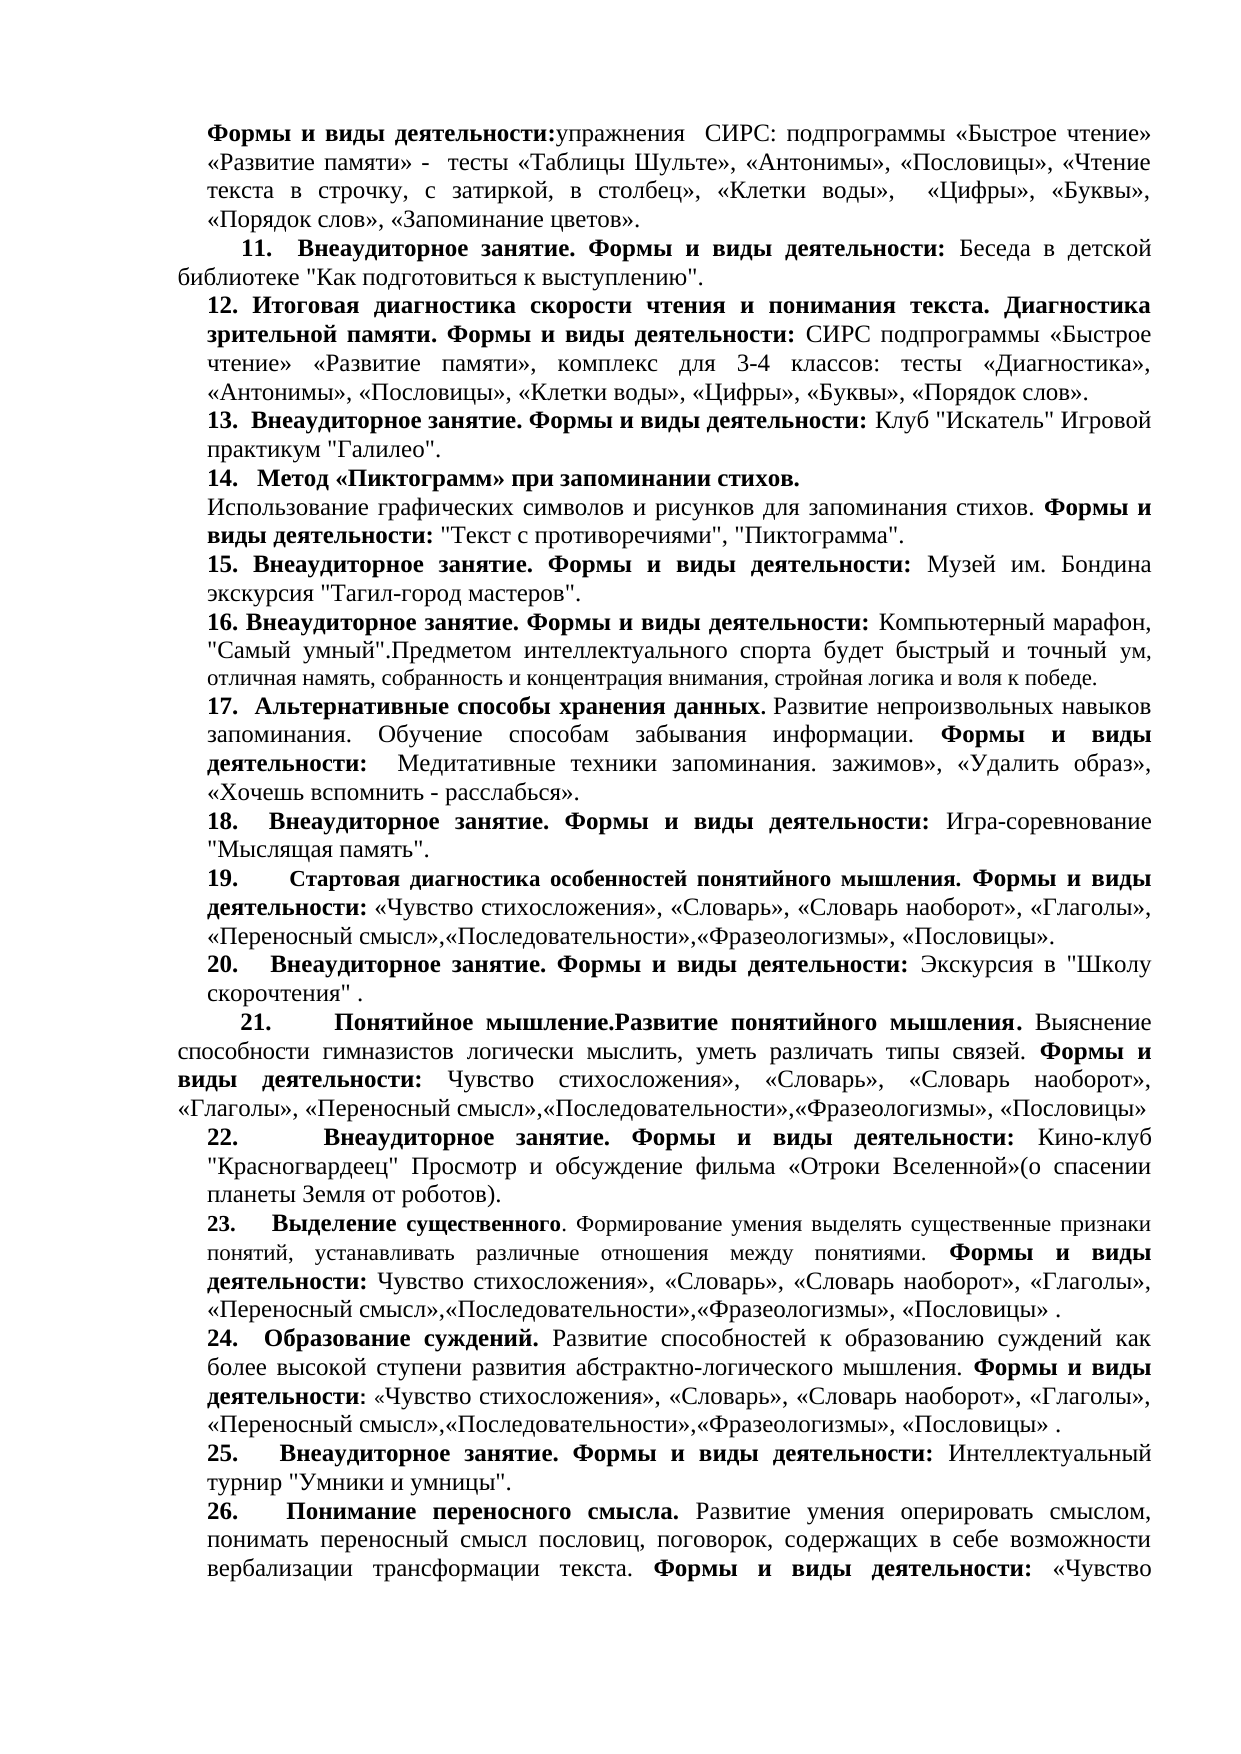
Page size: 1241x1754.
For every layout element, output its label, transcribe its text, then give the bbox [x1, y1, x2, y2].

list 14. Метод «Пиктограмм» при запоминании стихов. [207, 463, 1152, 492]
text 11. Внеаудиторное занятие. Формы и виды деятельности: Беседа в детской библиотеке "Как подготовиться к выступлению". [177, 233, 1152, 291]
text 18. Внеаудиторное занятие. Формы и виды деятельности: Игра-соревнование "Мыслящая память". [207, 806, 1152, 863]
list 12. Итоговая диагностика скорости чтения и понимания текста. Диагностика зрительной памяти. Формы и виды деятельности: СИРС подпрограммы «Быстрое чтение» «Развитие памяти», комплекс для 3-4 классов: тесты «Диагностика», «Антонимы», «Пословицы», «Клетки воды», «Цифры», «Буквы», «Порядок слов». [207, 291, 1152, 406]
text 21. Понятийное мышление.Развитие понятийного мышления. Выяснение способности гимназистов логически мыслить, уметь различать типы связей. Формы и виды деятельности: Чувство стихосложения», «Словарь», «Словарь наоборот», «Глаголы», «Переносный смысл»,«Последовательности»,«Фразеологизмы», «Пословицы» [177, 1007, 1152, 1122]
list 15. Внеаудиторное занятие. Формы и виды деятельности: Музей им. Бондина экскурсия "Тагил-город мастеров". [207, 549, 1152, 607]
text 23. Выделение существенного. Формирование умения выделять существенные признаки понятий, устанавливать различные отношения между понятиями. Формы и виды деятельности: Чувство стихосложения», «Словарь», «Словарь наоборот», «Глаголы», «Переносный смысл»,«Последовательности»,«Фразеологизмы», «Пословицы» . [207, 1208, 1152, 1323]
subtitle 17. Альтернативные способы хранения данных. Развитие непроизвольных навыков запоминания. Обучение способам забывания информации. Формы и виды деятельности: Медитативные техники запоминания. зажимов», «Удалить образ», «Хочешь вспомнить - расслабься». [207, 691, 1152, 806]
text 19. Стартовая диагностика особенностей понятийного мышления. Формы и виды деятельности: «Чувство стихосложения», «Словарь», «Словарь наоборот», «Глаголы», «Переносный смысл»,«Последовательности»,«Фразеологизмы», «Пословицы». [207, 863, 1152, 949]
text 22. Внеаудиторное занятие. Формы и виды деятельности: Кино-клуб "Красногвардеец" Просмотр и обсуждение фильма «Отроки Вселенной»(о спасении планеты Земля от роботов). [207, 1122, 1152, 1208]
list Использование графических символов и рисунков для запоминания стихов. Формы и виды деятельности: "Текст с противоречиями", "Пиктограмма". [207, 492, 1152, 549]
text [207, 1496, 1152, 1582]
text 25. Внеаудиторное занятие. Формы и виды деятельности: Интеллектуальный турнир "Умники и умницы". [207, 1438, 1152, 1496]
text 20. Внеаудиторное занятие. Формы и виды деятельности: Экскурсия в "Школу скорочтения" . [207, 949, 1152, 1007]
list 16. Внеаудиторное занятие. Формы и виды деятельности: Компьютерный марафон, "Самый умный".Предметом интеллектуального спорта будет быстрый и точный ум, отличная намять, собранность и концентрация внимания, стройная логика и воля к победе. [207, 607, 1152, 691]
list 24. Образование суждений. Развитие способностей к образованию суждений как более высокой ступени развития абстрактно-логического мышления. Формы и виды деятельности: «Чувство стихосложения», «Словарь», «Словарь наоборот», «Глаголы», «Переносный смысл»,«Последовательности»,«Фразеологизмы», «Пословицы» . [207, 1323, 1152, 1438]
list 13. Внеаудиторное занятие. Формы и виды деятельности: Клуб "Искатель" Игровой практикум "Галилео". [207, 406, 1152, 463]
